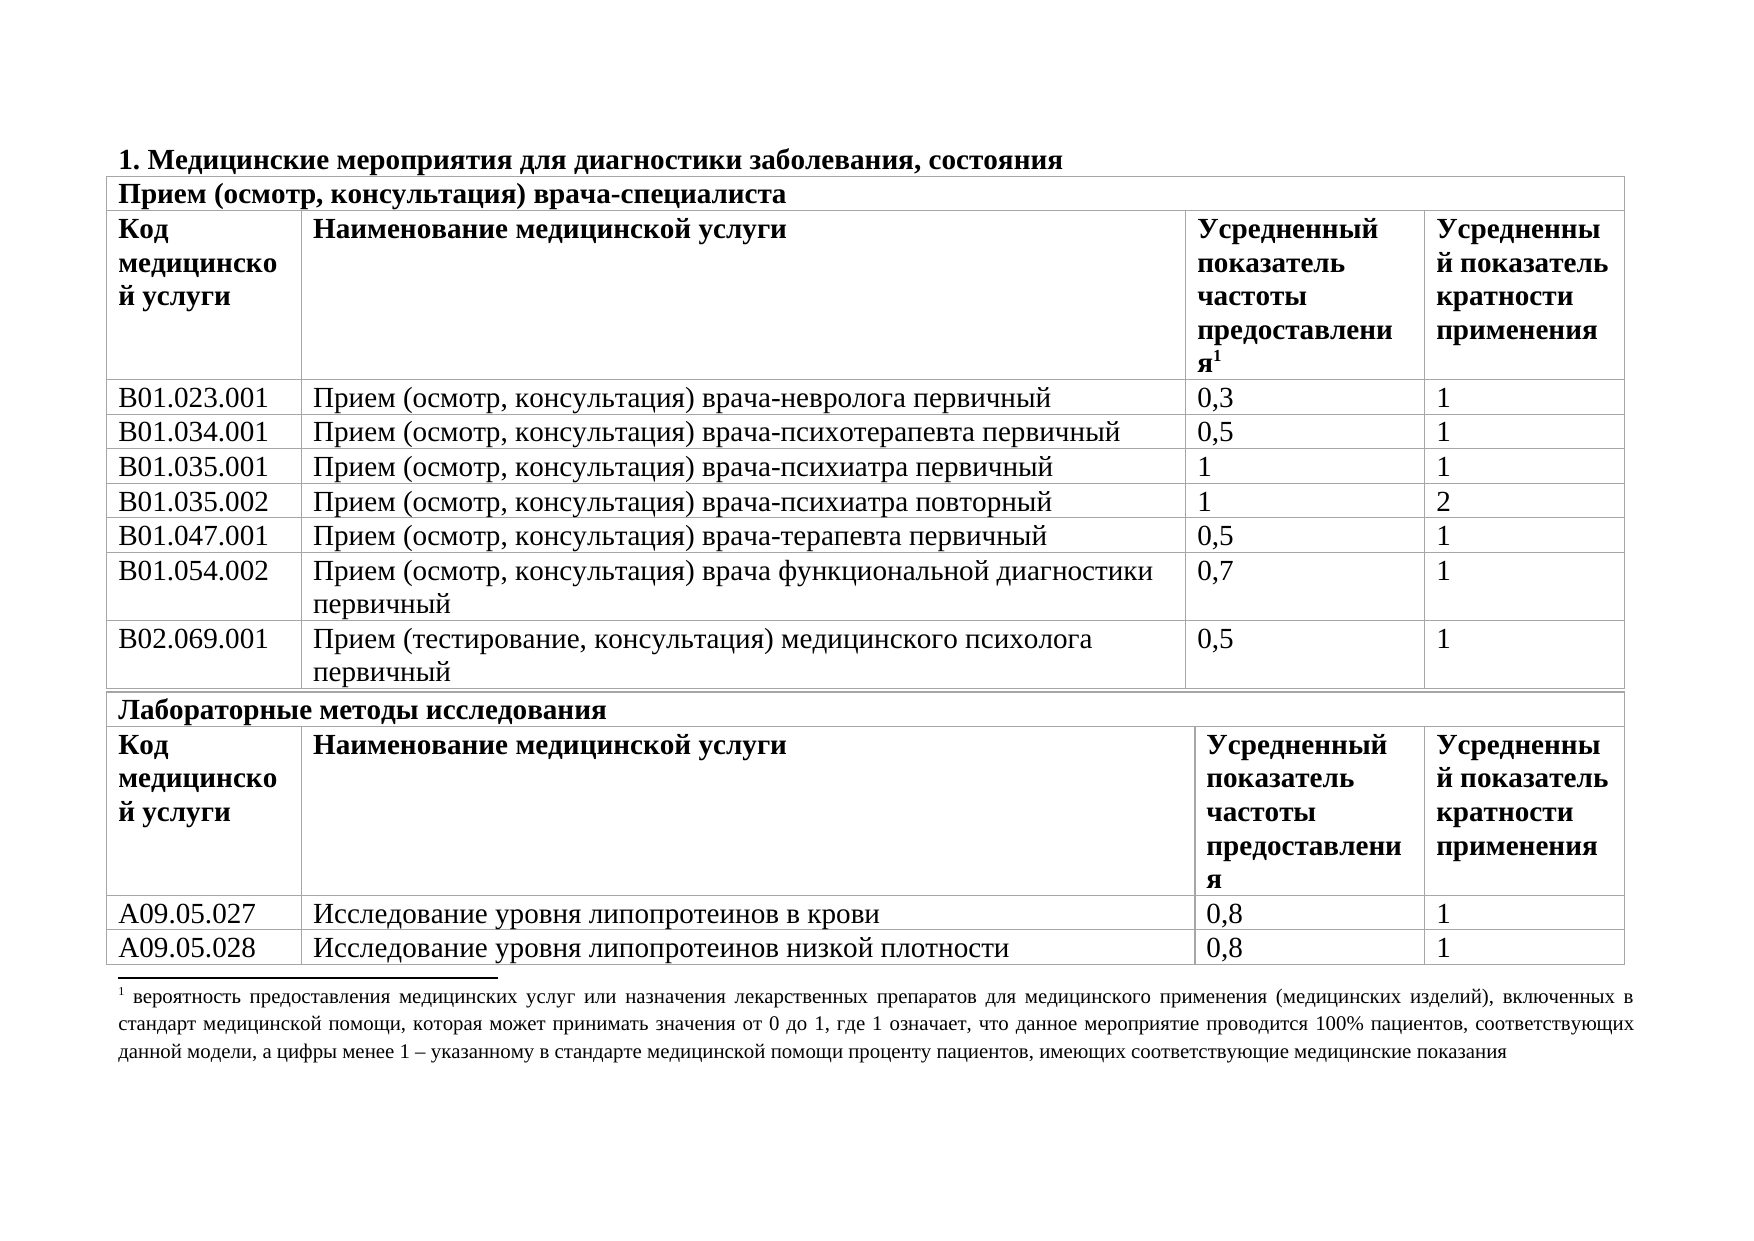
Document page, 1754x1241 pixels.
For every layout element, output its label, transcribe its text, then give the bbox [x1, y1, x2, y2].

table_cell 1 [1425, 621, 1624, 688]
table_cell 0,7 [1186, 553, 1424, 620]
table_cell 0,8 [1196, 930, 1424, 964]
table_cell 1 [1425, 380, 1624, 413]
table_cell 0,3 [1186, 380, 1424, 413]
table_cell Прием (осмотр, консультация) врача-невролога первичный [302, 380, 1185, 413]
table_cell A09.05.027 [107, 896, 301, 929]
table_cell Исследование уровня липопротеинов в крови [302, 896, 1194, 929]
table_cell Усредненный показатель частоты предоставления [1186, 211, 1424, 379]
table_cell Прием (осмотр, консультация) врача-терапевта первичный [302, 518, 1185, 552]
table_cell 2 [1425, 484, 1624, 517]
text 1. Медицинские мероприятия для диагностики заболевания, состояния [118, 142, 1636, 176]
table_cell Усредненный показатель кратности применения [1425, 727, 1624, 895]
table_cell Прием (тестирование, консультация) медицинского психолога первичный [302, 621, 1185, 688]
table_cell 0,5 [1186, 518, 1424, 552]
table_cell B01.034.001 [107, 415, 301, 448]
table_cell Прием (осмотр, консультация) врача-психиатра первичный [302, 449, 1185, 483]
table_cell Прием (осмотр, консультация) врача-психотерапевта первичный [302, 415, 1185, 448]
table_cell 1 [1425, 896, 1624, 929]
table_cell Код медицинской услуги [107, 727, 301, 895]
table_cell 0,5 [1186, 621, 1424, 688]
table_cell Усредненный показатель кратности применения [1425, 211, 1624, 379]
table_cell 1 [1425, 553, 1624, 620]
table_cell B01.054.002 [107, 553, 301, 620]
table_cell B01.023.001 [107, 380, 301, 413]
table_cell A09.05.028 [107, 930, 301, 964]
table_cell Прием (осмотр, консультация) врача-психиатра повторный [302, 484, 1185, 517]
table_cell 1 [1186, 449, 1424, 483]
table_cell Прием (осмотр, консультация) врача функциональной диагностики первичный [302, 553, 1185, 620]
table_cell 1 [1425, 518, 1624, 552]
table_cell 1 [1425, 415, 1624, 448]
table_cell Усредненный показатель частоты предоставления [1196, 727, 1424, 895]
table_cell 1 [1425, 930, 1624, 964]
table_cell Наименование медицинской услуги [302, 211, 1185, 379]
table_header Прием (осмотр, консультация) врача-специалиста [107, 177, 1624, 210]
table_cell 0,5 [1186, 415, 1424, 448]
table_cell 1 [1425, 449, 1624, 483]
table_cell 1 [1186, 484, 1424, 517]
table_cell B01.047.001 [107, 518, 301, 552]
table_cell Наименование медицинской услуги [302, 727, 1194, 895]
table_header Лабораторные методы исследования [107, 693, 1624, 726]
table_cell Код медицинской услуги [107, 211, 301, 379]
table_cell Исследование уровня липопротеинов низкой плотности [302, 930, 1194, 964]
table_cell B01.035.002 [107, 484, 301, 517]
table_cell 0,8 [1196, 896, 1424, 929]
table_cell B02.069.001 [107, 621, 301, 688]
table_cell B01.035.001 [107, 449, 301, 483]
